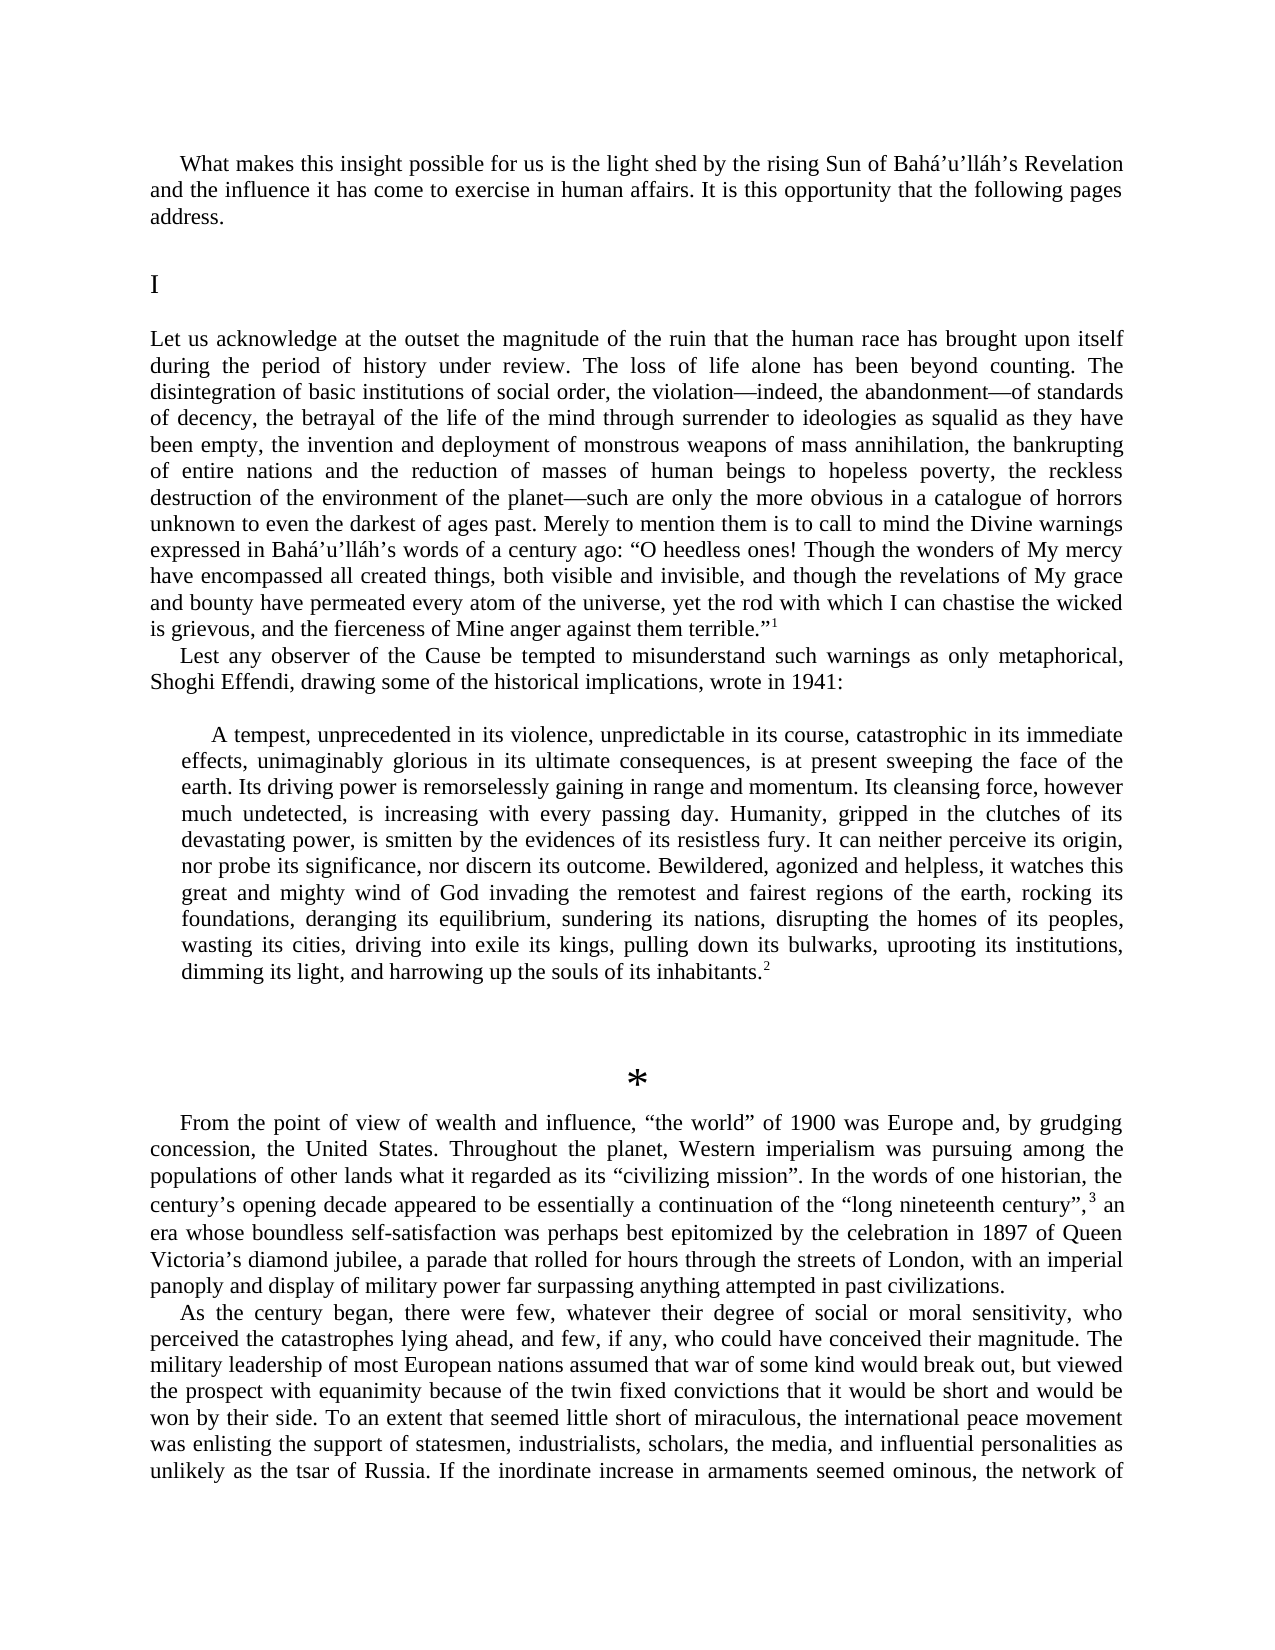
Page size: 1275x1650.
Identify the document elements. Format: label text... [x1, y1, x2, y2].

text * [150, 1056, 1125, 1109]
text Lest any observer of the Cause be tempted to misunderstand such warnings as only metaphorical, Shoghi Effendi, drawing some of the historical implications, wrote in 1941: [150, 642, 1125, 694]
text Let us acknowledge at the outset the magnitude of the ruin that the human race has brought upon itself during the period of history under review. The loss of life alone has been beyond counting. The disintegration of basic institutions of social order, the violation—indeed, the abandonment—of standards of decency, the betrayal of the life of the mind through surrender to ideologies as squalid as they have been empty, the invention and deployment of monstrous weapons of mass annihilation, the bankrupting of entire nations and the reduction of masses of human beings to hopeless poverty, the reckless destruction of the environment of the planet—such are only the more obvious in a catalogue of horrors unknown to even the darkest of ages past. Merely to mention them is to call to mind the Divine warnings expressed in Bahá’u’lláh’s words of a century ago: “O heedless ones! Though the wonders of My mercy have encompassed all created things, both visible and invisible, and though the revelations of My grace and bounty have permeated every atom of the universe, yet the rod with which I can chastise the wicked is grievous, and the fierceness of Mine anger against them terrible.” [150, 325, 1125, 642]
text From the point of view of wealth and influence, “the world” of 1900 was Europe and, by grudging concession, the United States. Throughout the planet, Western imperialism was pursuing among the populations of other lands what it regarded as its “civilizing mission”. In the words of one historian, the century’s opening decade appeared to be essentially a continuation of the “long nineteenth century”, an era whose boundless self-satisfaction was perhaps best epitomized by the celebration in 1897 of Queen Victoria’s diamond jubilee, a parade that rolled for hours through the streets of London, with an imperial panoply and display of military power far surpassing anything attempted in past civilizations. [150, 1109, 1125, 1298]
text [150, 1298, 1125, 1483]
text What makes this insight possible for us is the light shed by the rising Sun of Bahá’u’lláh’s Revelation and the influence it has come to exercise in human affairs. It is this opportunity that the following pages address. [150, 150, 1125, 229]
text A tempest, unprecedented in its violence, unpredictable in its course, catastrophic in its immediate effects, unimaginably glorious in its ultimate consequences, is at present sweeping the face of the earth. Its driving power is remorselessly gaining in range and momentum. Its cleansing force, however much undetected, is increasing with every passing day. Humanity, gripped in the clutches of its devastating power, is smitten by the evidences of its resistless fury. It can neither perceive its origin, nor probe its significance, nor discern its outcome. Bewildered, agonized and helpless, it watches this great and mighty wind of God invading the remotest and fairest regions of the earth, rocking its foundations, deranging its equilibrium, sundering its nations, disrupting the homes of its peoples, wasting its cities, driving into exile its kings, pulling down its bulwarks, uprooting its institutions, dimming its light, and harrowing up the souls of its inhabitants. [181, 721, 1125, 984]
